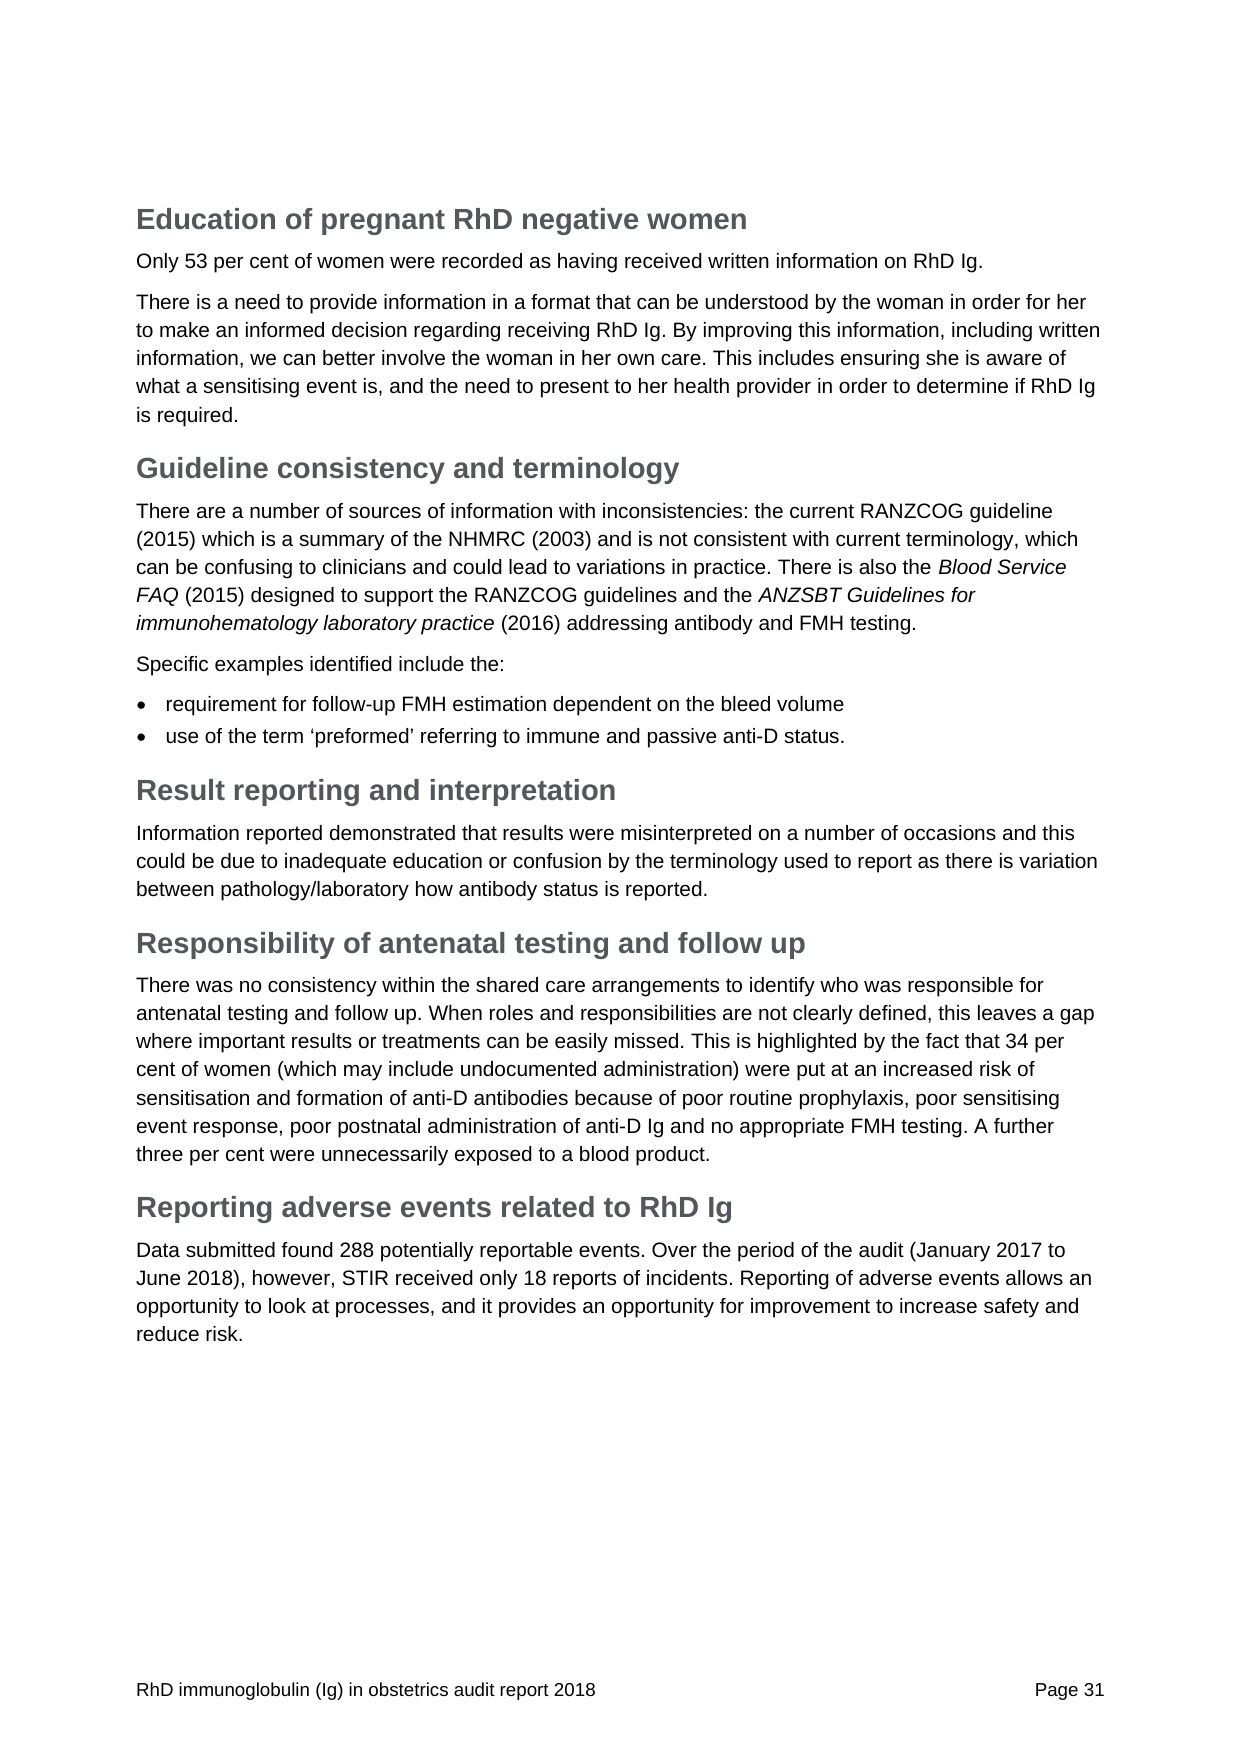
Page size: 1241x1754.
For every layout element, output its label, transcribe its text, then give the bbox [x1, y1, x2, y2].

text use of the term ‘preformed’ referring to immune and passive anti-D status. [136, 720, 1104, 748]
subtitle Guideline consistency and terminology [136, 451, 1104, 485]
subtitle Responsibility of antenatal testing and follow up [136, 926, 1104, 959]
text Only 53 per cent of women were recorded as having received written information on RhD Ig. [136, 245, 1104, 273]
subtitle Result reporting and interpretation [136, 773, 1104, 807]
text There is a need to provide information in a format that can be understood by the woman in order for her to make an informed decision regarding receiving RhD Ig. By improving this information, including written information, we can better involve the woman in her own care. This includes ensuring she is aware of what a sensitising event is, and the need to present to her health provider in order to determine if RhD Ig is required. [136, 286, 1104, 426]
subtitle Education of pregnant RhD negative women [136, 202, 1104, 236]
text There are a number of sources of information with inconsistencies: the current RANZCOG guideline (2015) which is a summary of the NHMRC (2003) and is not consistent with current terminology, which can be confusing to clinicians and could lead to variations in practice. There is also the Blood Service FAQ (2015) designed to support the RANZCOG guidelines and the ANZSBT Guidelines for immunohematology laboratory practice (2016) addressing antibody and FMH testing. [136, 494, 1104, 635]
text Specific examples identified include the: [136, 647, 1104, 676]
text There was no consistency within the shared care arrangements to identify who was responsible for antenatal testing and follow up. When roles and responsibilities are not clearly defined, this leaves a gap where important results or treatments can be easily missed. This is highlighted by the fact that 34 per cent of women (which may include undocumented administration) were put at an increased risk of sensitisation and formation of anti-D antibodies because of poor routine prophylaxis, poor sensitising event response, poor postnatal administration of anti-D Ig and no appropriate FMH testing. A further three per cent were unnecessarily exposed to a blood product. [136, 969, 1104, 1166]
text Information reported demonstrated that results were misinterpreted on a number of occasions and this could be due to inadequate education or confusion by the terminology used to report as there is variation between pathology/laboratory how antibody status is reported. [136, 816, 1104, 901]
text Data submitted found 288 potentially reportable events. Over the period of the audit (January 2017 to June 2018), however, STIR received only 18 reports of incidents. Reporting of adverse events allows an opportunity to look at processes, and it provides an opportunity for improvement to increase safety and reduce risk. [136, 1233, 1104, 1346]
text requirement for follow-up FMH estimation dependent on the bleed volume [136, 688, 1104, 716]
subtitle Reporting adverse events related to RhD Ig [136, 1191, 1104, 1224]
